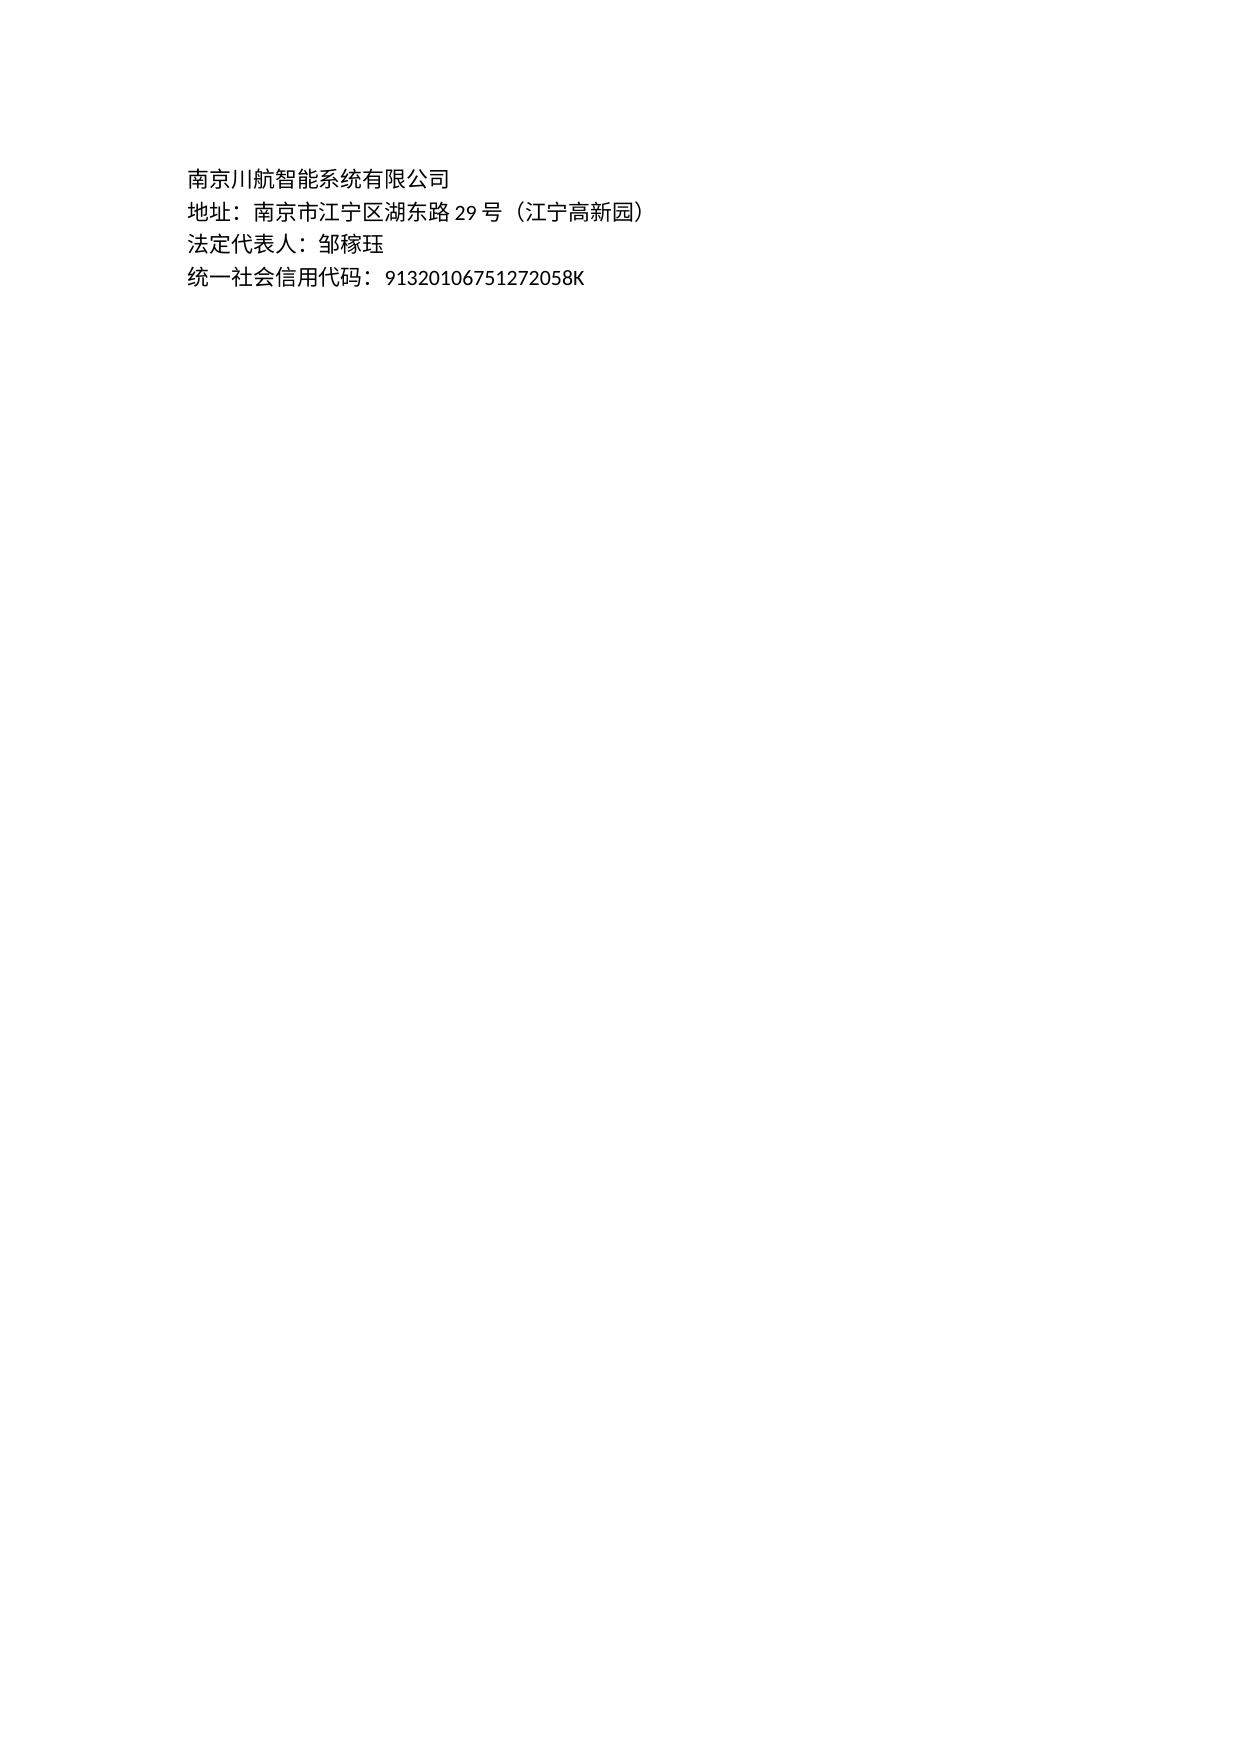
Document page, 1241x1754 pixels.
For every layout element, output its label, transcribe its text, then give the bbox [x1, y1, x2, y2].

text 地址：南京市江宁区湖东路29号（江宁高新园） [187, 194, 1053, 227]
text 统一社会信用代码：91320106751272058K [187, 259, 1053, 292]
text 法定代表人：邹稼珏 [187, 227, 1053, 259]
text 南京川航智能系统有限公司 [187, 162, 1053, 194]
